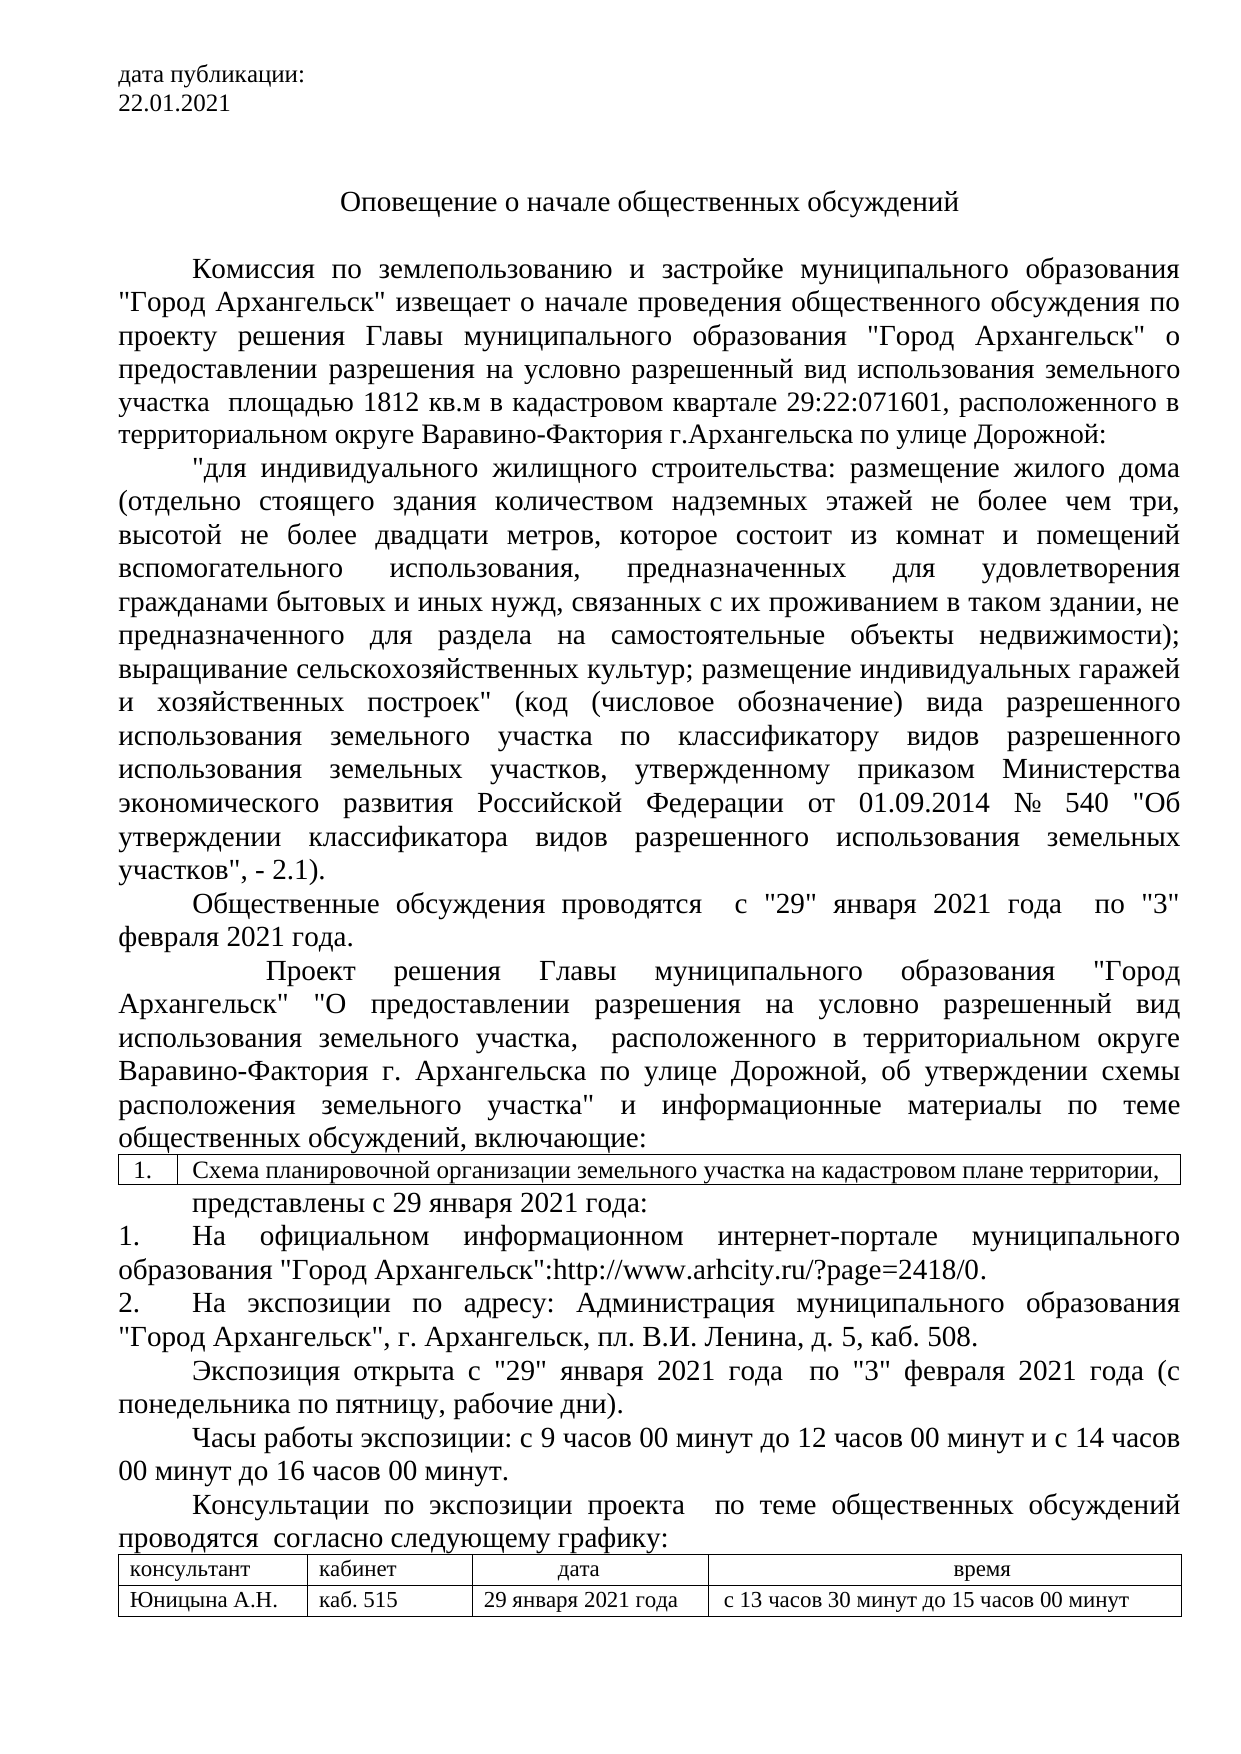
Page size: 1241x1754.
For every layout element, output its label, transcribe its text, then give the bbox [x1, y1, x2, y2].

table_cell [473, 1586, 708, 1616]
text Оповещение о начале общественных обсуждений [118, 184, 1181, 217]
text представлены с 29 января 2021 года: [118, 1185, 1181, 1218]
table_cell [308, 1586, 472, 1616]
text 2. На экспозиции по адресу: Администрация муниципального образования "Город Архангельск", г. Архангельск, пл. В.И. Ленина, д. 5, каб. 508. [118, 1286, 1181, 1353]
text Часы работы экспозиции: с 9 часов 00 минут до 12 часов 00 минут и с 14 часов 00 минут до 16 часов 00 минут. [118, 1420, 1181, 1487]
text 22.01.2021 [118, 88, 1181, 117]
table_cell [709, 1586, 1181, 1616]
text Общественные обсуждения проводятся с "29" января 2021 года по "3" февраля 2021 года. [118, 886, 1181, 953]
text Экспозиция открыта с "29" января 2021 года по "3" февраля 2021 года (с понедельника по пятницу, рабочие дни). [118, 1353, 1181, 1420]
table_header дата [473, 1555, 708, 1585]
text Комиссия по землепользованию и застройке муниципального образования "Город Архангельск" извещает о начале проведения общественного обсуждения по проекту решения Главы муниципального образования "Город Архангельск" о предоставлении разрешения на условно разрешенный вид использования земельного участка площадью 1812 кв.м в кадастровом квартале 29:22:071601, расположенного в территориальном округе Варавино-Фактория г.Архангельска по улице Дорожной: [118, 251, 1181, 450]
text "для индивидуального жилищного строительства: размещение жилого дома (отдельно стоящего здания количеством надземных этажей не более чем три, высотой не более двадцати метров, которое состоит из комнат и помещений вспомогательного использования, предназначенных для удовлетворения гражданами бытовых и иных нужд, связанных с их проживанием в таком здании, не предназначенного для раздела на самостоятельные объекты недвижимости); выращивание сельскохозяйственных культур; размещение индивидуальных гаражей и хозяйственных построек" (код (числовое обозначение) вида разрешенного использования земельного участка по классификатору видов разрешенного использования земельных участков, утвержденному приказом Министерства экономического развития Российской Федерации от 01.09.2014 № 540 "Об утверждении классификатора видов разрешенного использования земельных участков", - 2.1). [118, 450, 1181, 886]
table_header консультант [119, 1555, 307, 1585]
text Консультации по экспозиции проекта по теме общественных обсуждений проводятся согласно следующему графику: [118, 1487, 1181, 1554]
table_header кабинет [308, 1555, 472, 1585]
table_header время [709, 1555, 1181, 1585]
text Проект решения Главы муниципального образования "Город Архангельск" "О предоставлении разрешения на условно разрешенный вид использования земельного участка, расположенного в территориальном округе Варавино-Фактория г. Архангельска по улице Дорожной, об утверждении схемы расположения земельного участка" и информационные материалы по теме общественных обсуждений, включающие: [118, 953, 1181, 1154]
table_header Схема планировочной организации земельного участка на кадастровом плане территории, [178, 1155, 1180, 1184]
text 1. На официальном информационном интернет-портале муниципального образования "Город Архангельск":http://www.arhcity.ru/?page=2418/0. [118, 1218, 1181, 1286]
text дата публикации: [118, 59, 1181, 88]
table_cell Юницына А.Н. [119, 1586, 307, 1616]
table_header 1. [119, 1155, 177, 1184]
